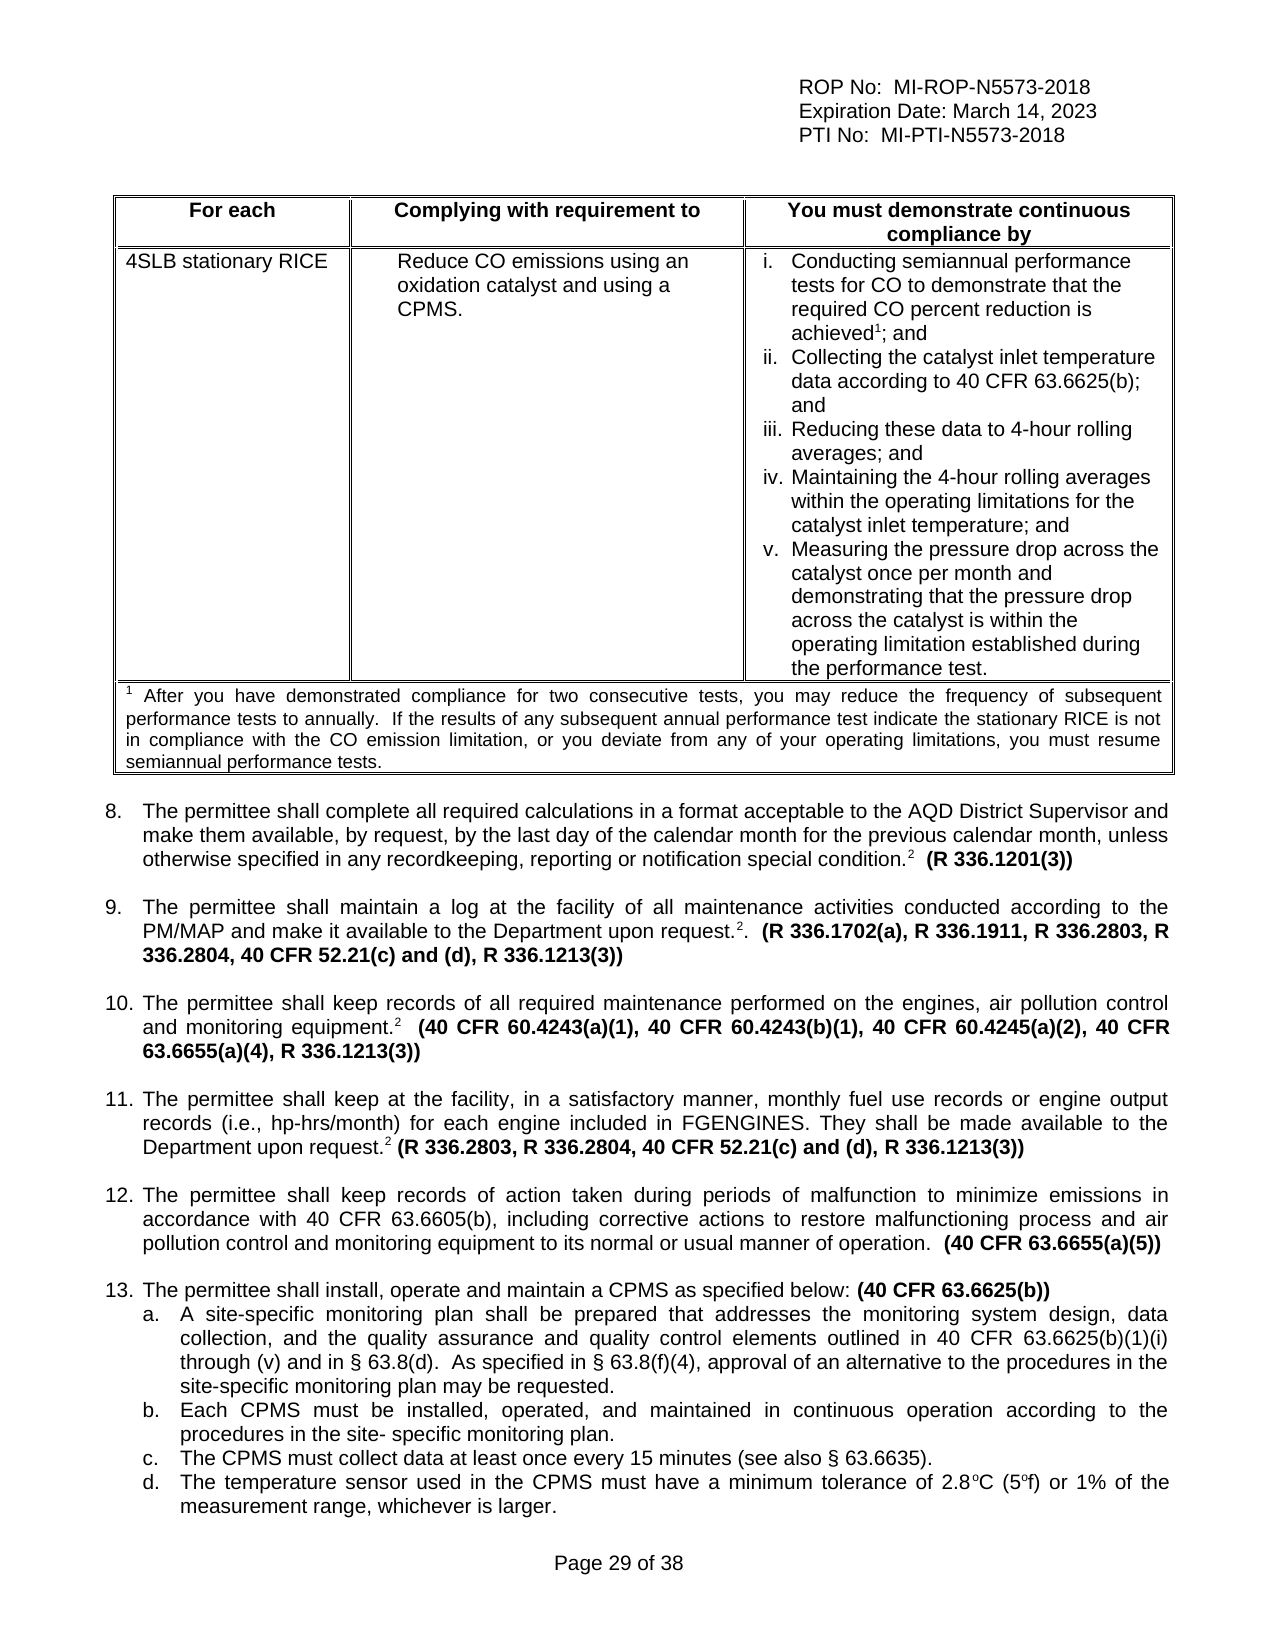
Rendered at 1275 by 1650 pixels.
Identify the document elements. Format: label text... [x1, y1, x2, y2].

text 9. The permittee shall maintain a log at the facility of all maintenance activities conducted according to the PM/MAP and make it available to the Department upon request.2. (R 336.1702(a), R 336.1911, R 336.2803, R 336.2804, 40 CFR 52.21(c) and (d), R 336.1213(3)) [105, 895, 1170, 967]
text 8. The permittee shall complete all required calculations in a format acceptable to the AQD District Supervisor and make them available, by request, by the last day of the calendar month for the previous calendar month, unless otherwise specified in any recordkeeping, reporting or notification special condition.2 (R 336.1201(3)) [105, 799, 1170, 871]
table_header For each [116, 198, 350, 246]
table_header Complying with requirement to [350, 198, 744, 246]
list The permittee shall keep records of action taken during periods of malfunction to minimize emissions in accordance with 40 CFR 63.6605(b), including corrective actions to restore malfunctioning process and air pollution control and monitoring equipment to its normal or usual manner of operation. (40 CFR 63.6655(a)(5)) [105, 1182, 1170, 1254]
table_header You must demonstrate continuous compliance by [744, 198, 1172, 246]
table_cell 1 After you have demonstrated compliance for two consecutive tests, you may reduce the frequency of subsequent performance tests to annually. If the results of any subsequent annual performance test indicate the stationary RICE is not in compliance with the CO emission limitation, or you deviate from any of your operating limitations, you must resume semiannual performance tests. [114, 680, 1174, 772]
list The permittee shall keep at the facility, in a satisfactory manner, monthly fuel use records or engine output records (i.e., hp-hrs/month) for each engine included in FGENGINES. They shall be made available to the Department upon request.2 (R 336.2803, R 336.2804, 40 CFR 52.21(c) and (d), R 336.1213(3)) [105, 1087, 1170, 1158]
list The temperature sensor used in the CPMS must have a minimum tolerance of 2.8oC (5of) or 1% of the measurement range, whichever is larger. [142, 1470, 1170, 1518]
list A site-specific monitoring plan shall be prepared that addresses the monitoring system design, data collection, and the quality assurance and quality control elements outlined in 40 CFR 63.6625(b)(1)(i) through (v) and in § 63.8(d). As specified in § 63.8(f)(4), approval of an alternative to the procedures in the site-specific monitoring plan may be requested. [142, 1302, 1170, 1398]
table_cell 4SLB stationary RICE [116, 246, 349, 680]
table_cell Conducting semiannual performance tests for CO to demonstrate that the required CO percent reduction is achieved1; and Collecting the catalyst inlet temperature data according to 40 CFR 63.6625(b); and Reducing these data to 4-hour rolling averages; and Maintaining the 4-hour rolling averages within the operating limitations for the catalyst inlet temperature; and Measuring the pressure drop across the catalyst once per month and demonstrating that the pressure drop across the catalyst is within the operating limitation established during the performance test. [746, 246, 1172, 680]
list The CPMS must collect data at least once every 15 minutes (see also § 63.6635). [142, 1446, 1170, 1470]
list The permittee shall keep records of all required maintenance performed on the engines, air pollution control and monitoring equipment.2 (40 CFR 60.4243(a)(1), 40 CFR 60.4243(b)(1), 40 CFR 60.4245(a)(2), 40 CFR 63.6655(a)(4), R 336.1213(3)) [105, 991, 1170, 1063]
list The permittee shall install, operate and maintain a CPMS as specified below: (40 CFR 63.6625(b)) [105, 1278, 1170, 1302]
list Each CPMS must be installed, operated, and maintained in continuous operation according to the procedures in the site- specific monitoring plan. [142, 1398, 1170, 1446]
table_cell Reduce CO emissions using an oxidation catalyst and using a CPMS. [352, 249, 743, 680]
